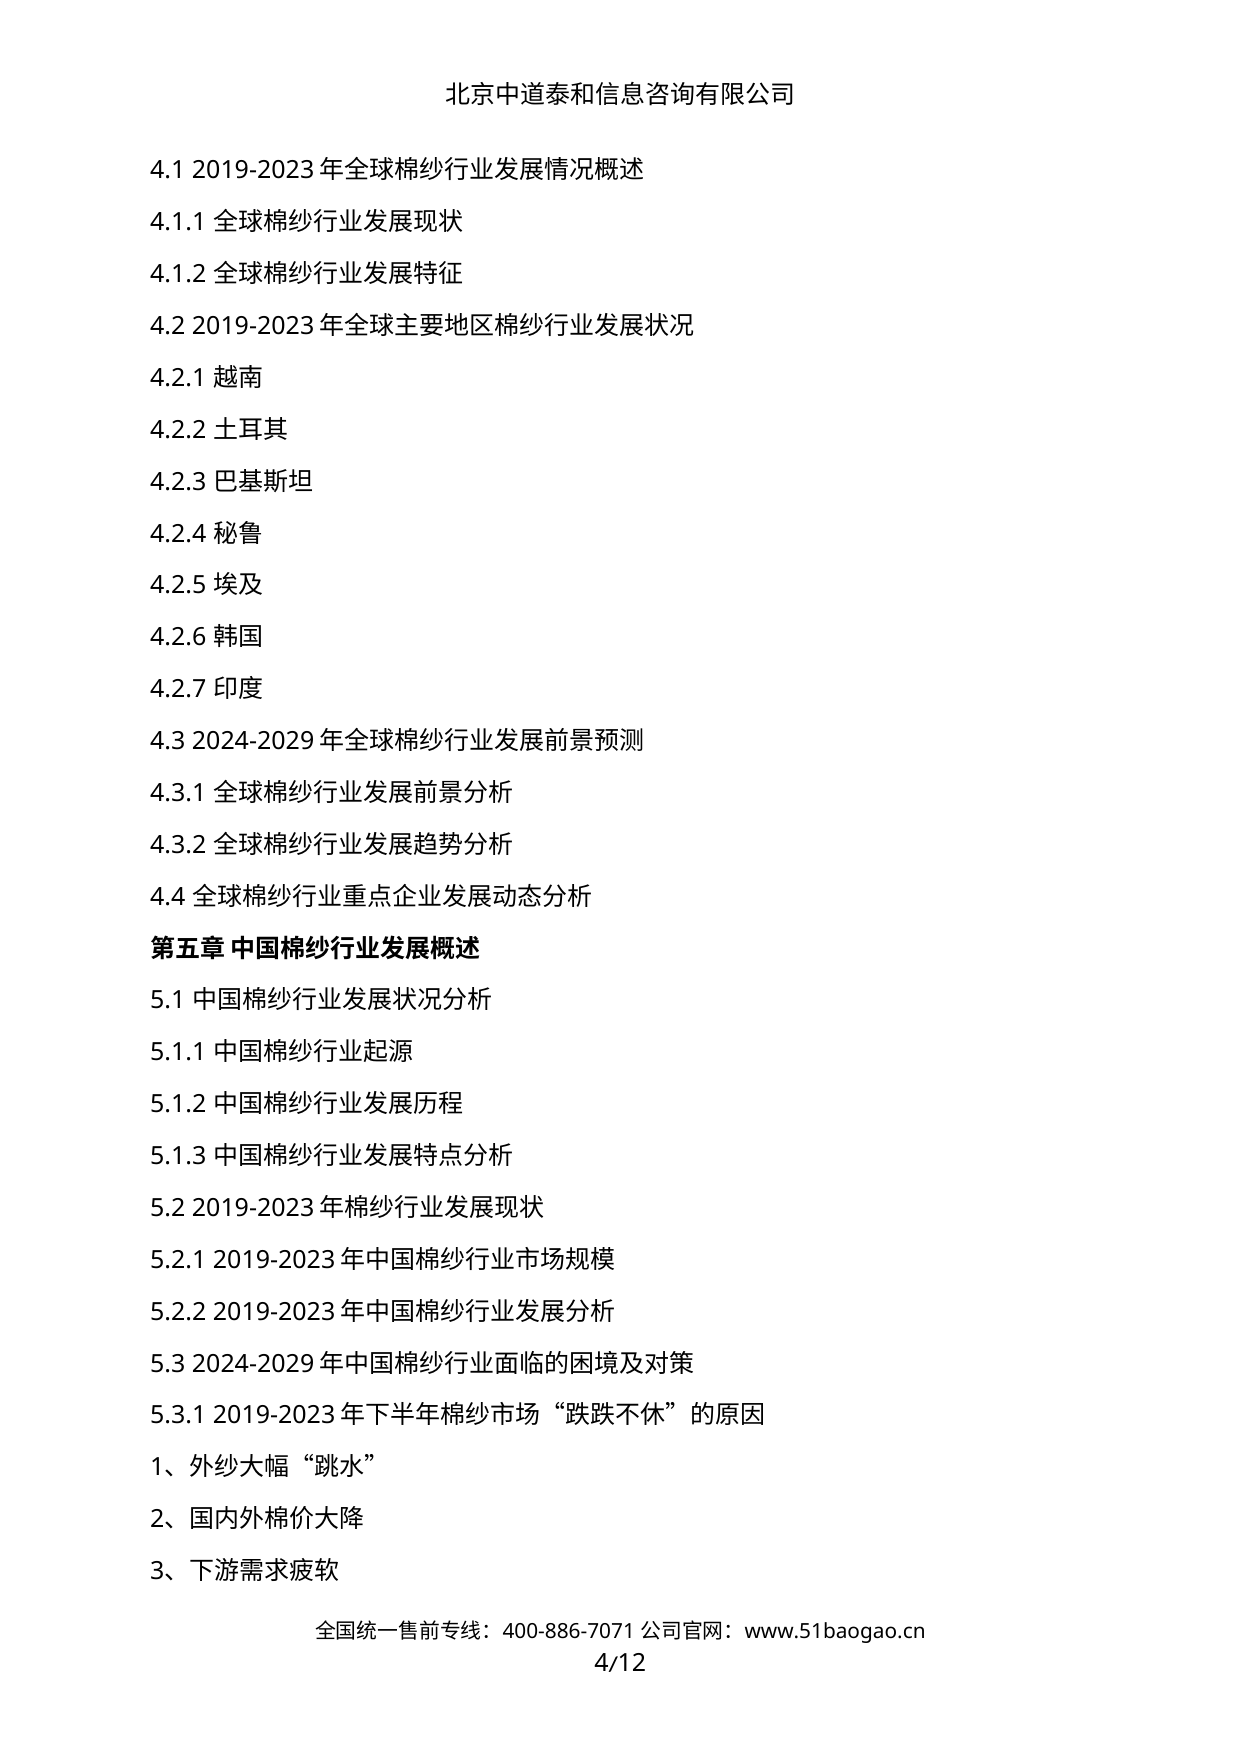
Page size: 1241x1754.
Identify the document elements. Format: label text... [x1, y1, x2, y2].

text 5.3.1 2019-2023年下半年棉纱市场“跌跌不休”的原因 [150, 1395, 1090, 1431]
text 1、外纱大幅“跳水” [150, 1447, 1090, 1483]
text 4.2.4 秘鲁 [150, 513, 1090, 549]
text 4.2.1 越南 [150, 357, 1090, 394]
text 4.2 2019-2023年全球主要地区棉纱行业发展状况 [150, 306, 1090, 342]
text 5.1 中国棉纱行业发展状况分析 [150, 980, 1090, 1016]
text 5.1.1 中国棉纱行业起源 [150, 1032, 1090, 1068]
text 2、国内外棉价大降 [150, 1499, 1090, 1535]
text 4.2.2 土耳其 [150, 409, 1090, 446]
text 5.2.2 2019-2023年中国棉纱行业发展分析 [150, 1291, 1090, 1327]
text 4.1 2019-2023年全球棉纱行业发展情况概述 [150, 150, 1090, 186]
text 4.2.7 印度 [150, 669, 1090, 705]
text 5.2 2019-2023年棉纱行业发展现状 [150, 1187, 1090, 1224]
text 3、下游需求疲软 [150, 1551, 1090, 1587]
text 4.2.3 巴基斯坦 [150, 461, 1090, 497]
text 4.3 2024-2029年全球棉纱行业发展前景预测 [150, 721, 1090, 757]
text 4.4 全球棉纱行业重点企业发展动态分析 [150, 876, 1090, 912]
text 4.2.6 韩国 [150, 617, 1090, 653]
text 5.2.1 2019-2023年中国棉纱行业市场规模 [150, 1239, 1090, 1276]
text 4.1.1 全球棉纱行业发展现状 [150, 202, 1090, 238]
text 第五章 中国棉纱行业发展概述 [150, 928, 1090, 964]
text 4.2.5 埃及 [150, 565, 1090, 601]
text 5.1.2 中国棉纱行业发展历程 [150, 1084, 1090, 1120]
text 5.3 2024-2029年中国棉纱行业面临的困境及对策 [150, 1343, 1090, 1379]
text 4.1.2 全球棉纱行业发展特征 [150, 254, 1090, 290]
text 4.3.1 全球棉纱行业发展前景分析 [150, 772, 1090, 809]
text 4.3.2 全球棉纱行业发展趋势分析 [150, 824, 1090, 861]
text 5.1.3 中国棉纱行业发展特点分析 [150, 1136, 1090, 1172]
